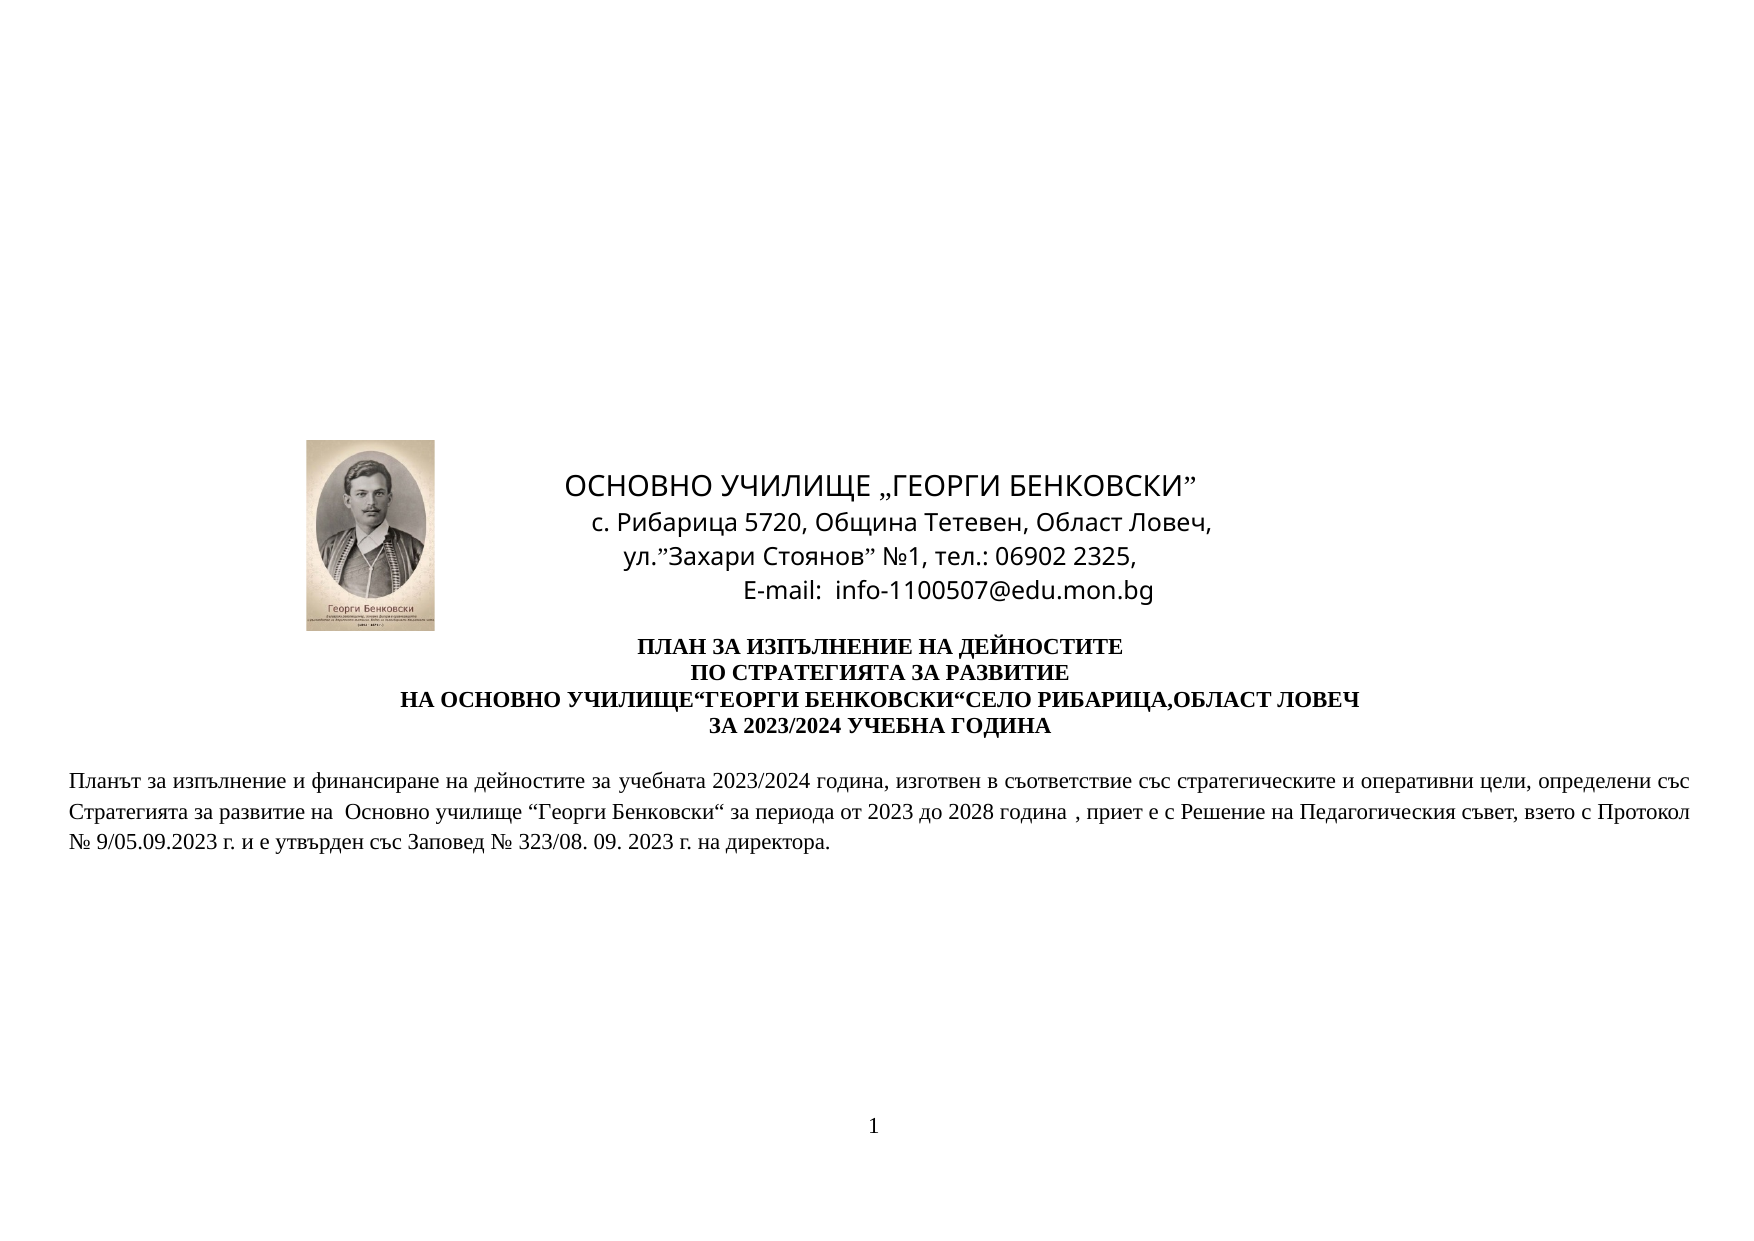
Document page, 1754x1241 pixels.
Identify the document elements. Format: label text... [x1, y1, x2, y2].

text ЗА 2023/2024 УЧЕБНА ГОДИНА [69, 712, 1691, 738]
text E-mail: info-1100507@edu.mon.bg [69, 573, 1691, 607]
text ул.”Захари Стоянов” №1, тел.: 06902 2325, [69, 538, 1691, 573]
picture [306, 440, 435, 465]
picture [306, 607, 435, 631]
text с. Рибарица 5720, Община Тетевен, Област Ловеч, [69, 504, 1691, 538]
text НА ОСНОВНО УЧИЛИЩЕ“ГЕОРГИ БЕНКОВСКИ“СЕЛО РИБАРИЦА,ОБЛАСТ ЛОВЕЧ [69, 686, 1691, 712]
text ПО СТРАТЕГИЯТА ЗА РАЗВИТИЕ [69, 659, 1691, 686]
text ОСНОВНО УЧИЛИЩЕ „ГЕОРГИ БЕНКОВСКИ” [69, 465, 1691, 504]
text Планът за изпълнение и финансиране на дейностите за учебната 2023/2024 година, изготвен в съответствие със стратегическите и оперативни цели, определени със Стратегията за развитие на Основно училище “Георги Бенковски“ за периода от 2023 до 2028 година , приет е с Решение на Педагогическия съвет, взето с Протокол № 9/05.09.2023 г. и е утвърден със Заповед № 323/08. 09. 2023 г. на директора. [69, 768, 1691, 854]
text ПЛАН ЗА ИЗПЪЛНЕНИЕ НА ДЕЙНОСТИТЕ [69, 633, 1691, 659]
